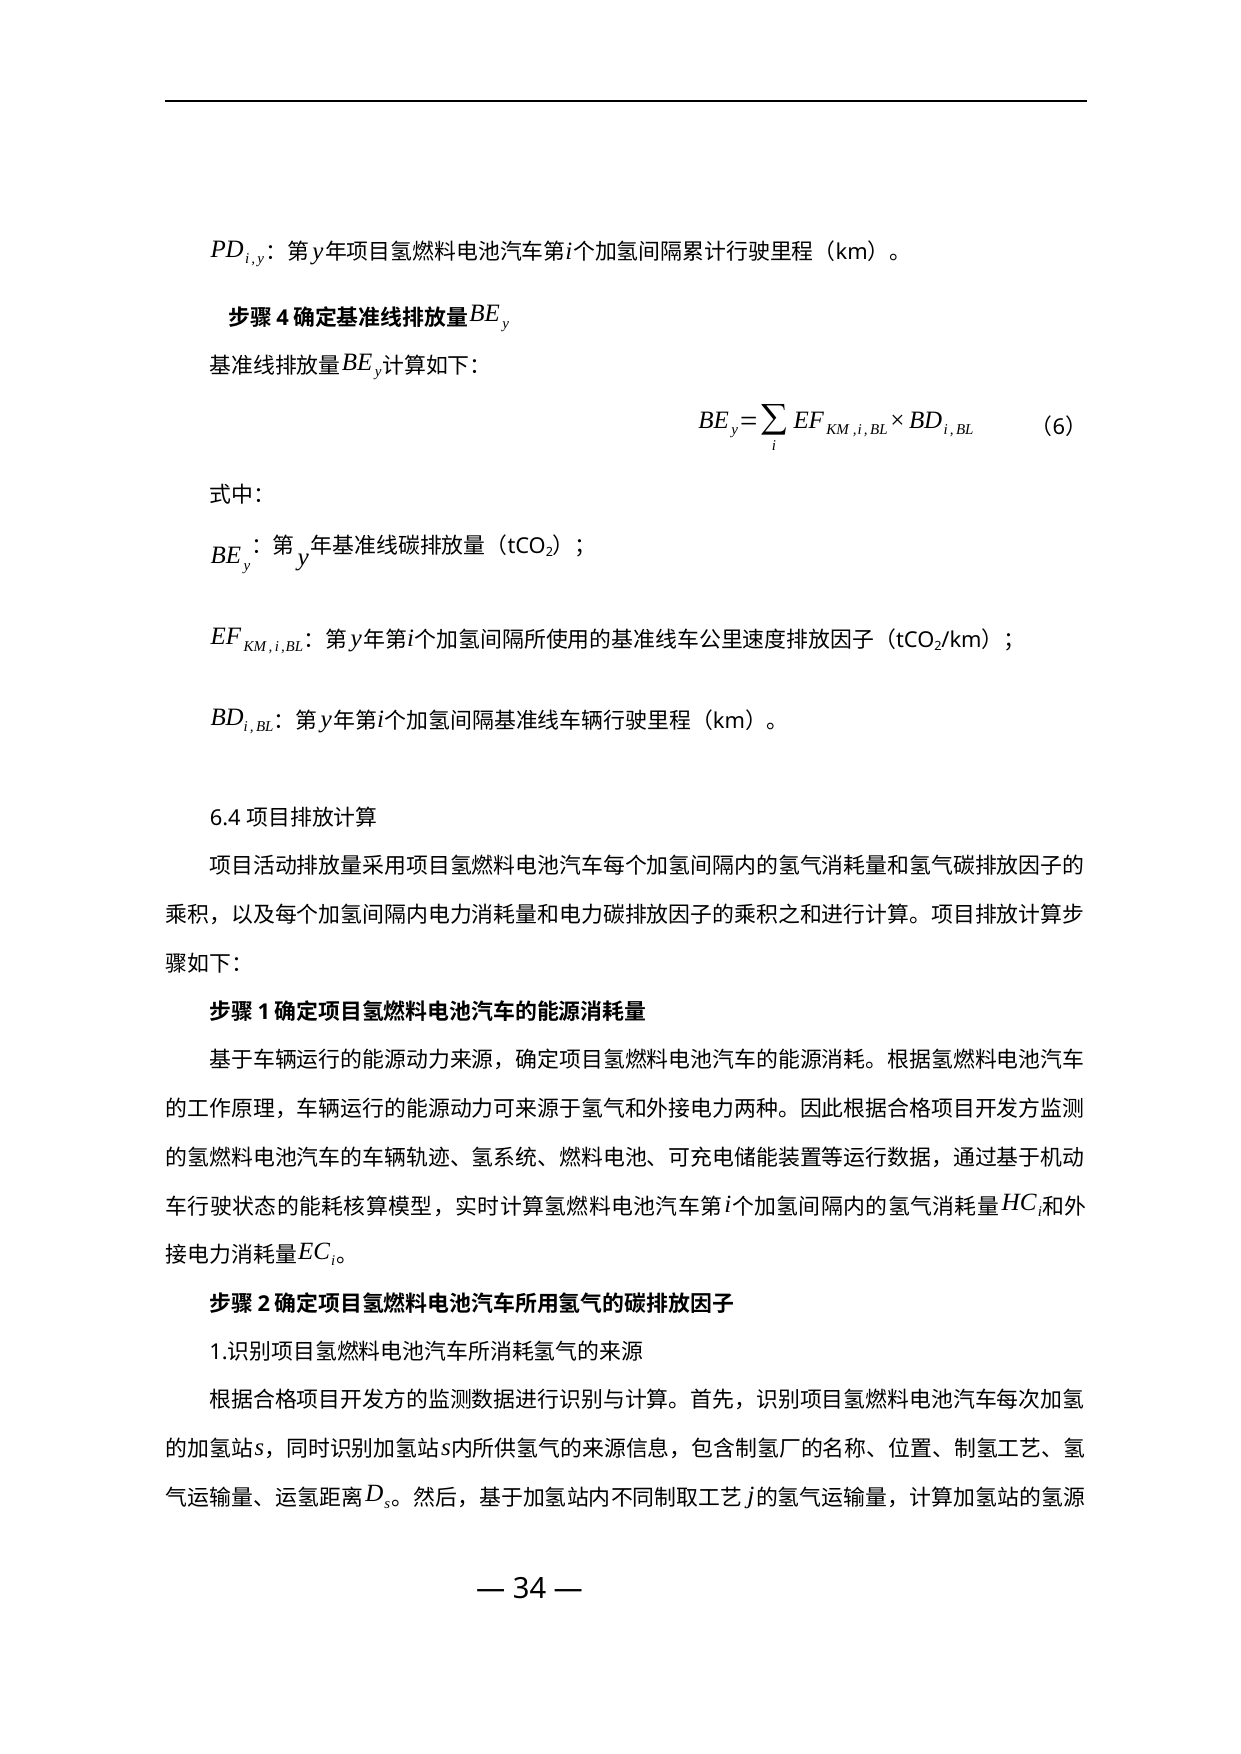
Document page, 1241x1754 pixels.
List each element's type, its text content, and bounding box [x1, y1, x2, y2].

text 基于车辆运行的能源动力来源，确定项目氢燃料电池汽车的能源消耗。根据氢燃料电池汽车的工作原理，车辆运行的能源动力可来源于氢气和外接电力两种。因此根据合格项目开发方监测的氢燃料电池汽车的车辆轨迹、氢系统、燃料电池、可充电储能装置等运行数据，通过基于机动车行驶状态的能耗核算模型，实时计算氢燃料电池汽车第个加氢间隔内的氢气消耗量和外接电力消耗量。 [165, 1042, 1087, 1269]
text ：第年第个加氢间隔所使用的基准线车公里速度排放因子（tCO2/km）； [165, 606, 1087, 671]
text ：第年第个加氢间隔基准线车辆行驶里程（km）。 [165, 687, 1087, 752]
list 项目活动排放量采用项目氢燃料电池汽车每个加氢间隔内的氢气消耗量和氢气碳排放因子的乘积，以及每个加氢间隔内电力消耗量和电力碳排放因子的乘积之和进行计算。项目排放计算步骤如下： [165, 848, 1087, 978]
text 步骤1确定项目氢燃料电池汽车的能源消耗量 [165, 994, 1087, 1026]
list （6） [165, 396, 1087, 461]
list 步骤2确定项目氢燃料电池汽车所用氢气的碳排放因子 [165, 1285, 1087, 1318]
text 步骤4确定基准线排放量 [165, 299, 1087, 332]
list ：第年基准线碳排放量（tCO2）； [165, 525, 1087, 590]
list 1.识别项目氢燃料电池汽车所消耗氢气的来源 [165, 1334, 1087, 1366]
text 基准线排放量计算如下： [165, 348, 1087, 380]
list 式中： [165, 477, 1087, 509]
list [165, 1382, 1087, 1512]
text ：第年项目氢燃料电池汽车第个加氢间隔累计行驶里程（km）。 [165, 218, 1087, 283]
text 6.4 项目排放计算 [209, 800, 1062, 832]
